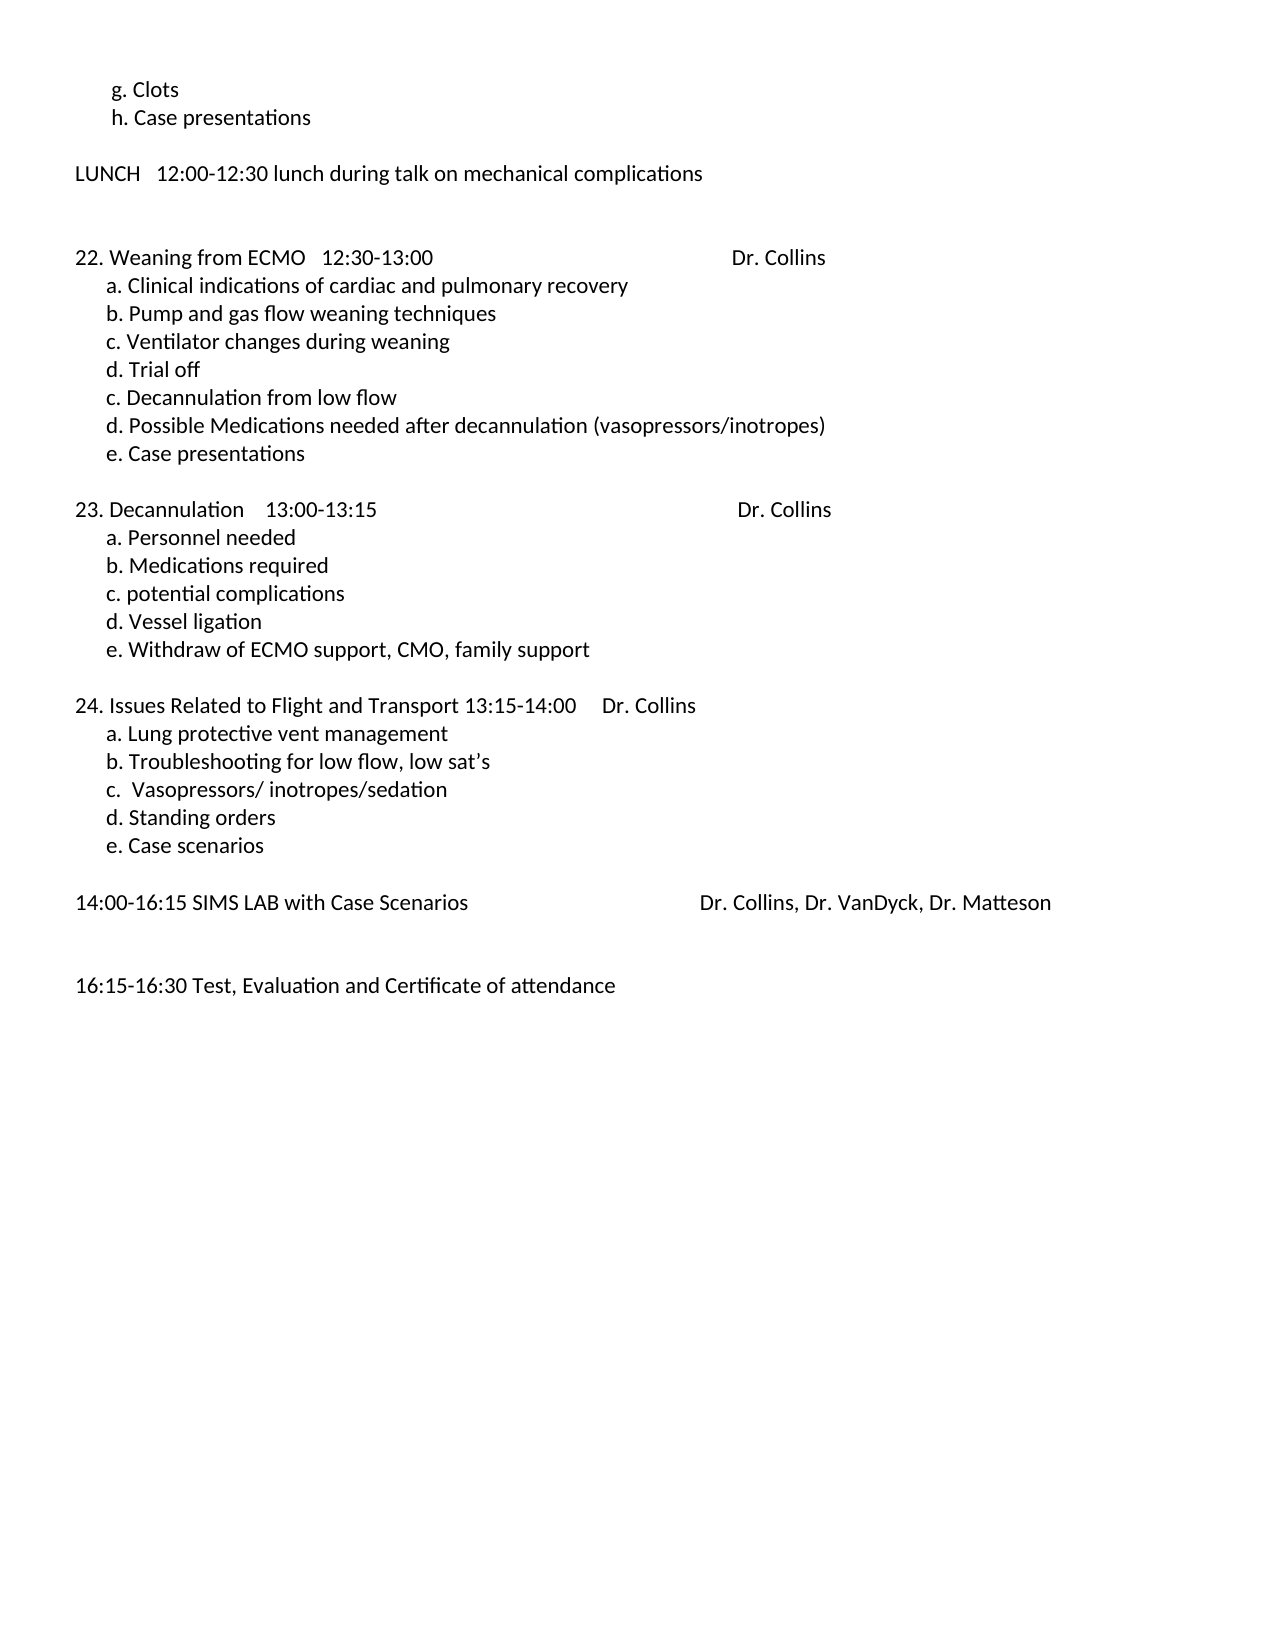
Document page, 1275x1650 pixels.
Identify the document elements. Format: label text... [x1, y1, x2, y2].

text c. Vasopressors/ inotropes/sedation [75, 776, 1200, 803]
text 16:15-16:30 Test, Evaluation and Certificate of attendance [75, 972, 1200, 1000]
text b. Troubleshooting for low flow, low sat’s [75, 747, 1200, 776]
text LUNCH 12:00-12:30 lunch during talk on mechanical complications [75, 159, 1200, 187]
text 14:00-16:15 SIMS LAB with Case Scenarios Dr. Collins, Dr. VanDyck, Dr. Matteson [75, 888, 1200, 916]
text b. Pump and gas flow weaning techniques [75, 299, 1200, 327]
text 22. Weaning from ECMO 12:30-13:00 Dr. Collins [75, 243, 1200, 271]
text a. Personnel needed [75, 523, 1200, 551]
text c. Decannulation from low flow [75, 383, 1200, 411]
text a. Clinical indications of cardiac and pulmonary recovery [75, 271, 1200, 299]
text e. Case presentations [75, 439, 1200, 467]
text h. Case presentations [75, 103, 1200, 131]
text d. Standing orders [75, 803, 1200, 832]
text c. potential complications [75, 579, 1200, 607]
text g. Clots [75, 75, 1200, 103]
text b. Medications required [75, 551, 1200, 579]
text d. Possible Medications needed after decannulation (vasopressors/inotropes) [75, 411, 1200, 439]
text c. Ventilator changes during weaning [75, 327, 1200, 355]
text 23. Decannulation 13:00-13:15 Dr. Collins [75, 495, 1200, 523]
text 24. Issues Related to Flight and Transport 13:15-14:00 Dr. Collins [75, 691, 1200, 719]
text d. Vessel ligation [75, 607, 1200, 635]
text e. Case scenarios [75, 832, 1200, 859]
text d. Trial off [75, 355, 1200, 383]
text e. Withdraw of ECMO support, CMO, family support [75, 635, 1200, 663]
text a. Lung protective vent management [75, 719, 1200, 747]
